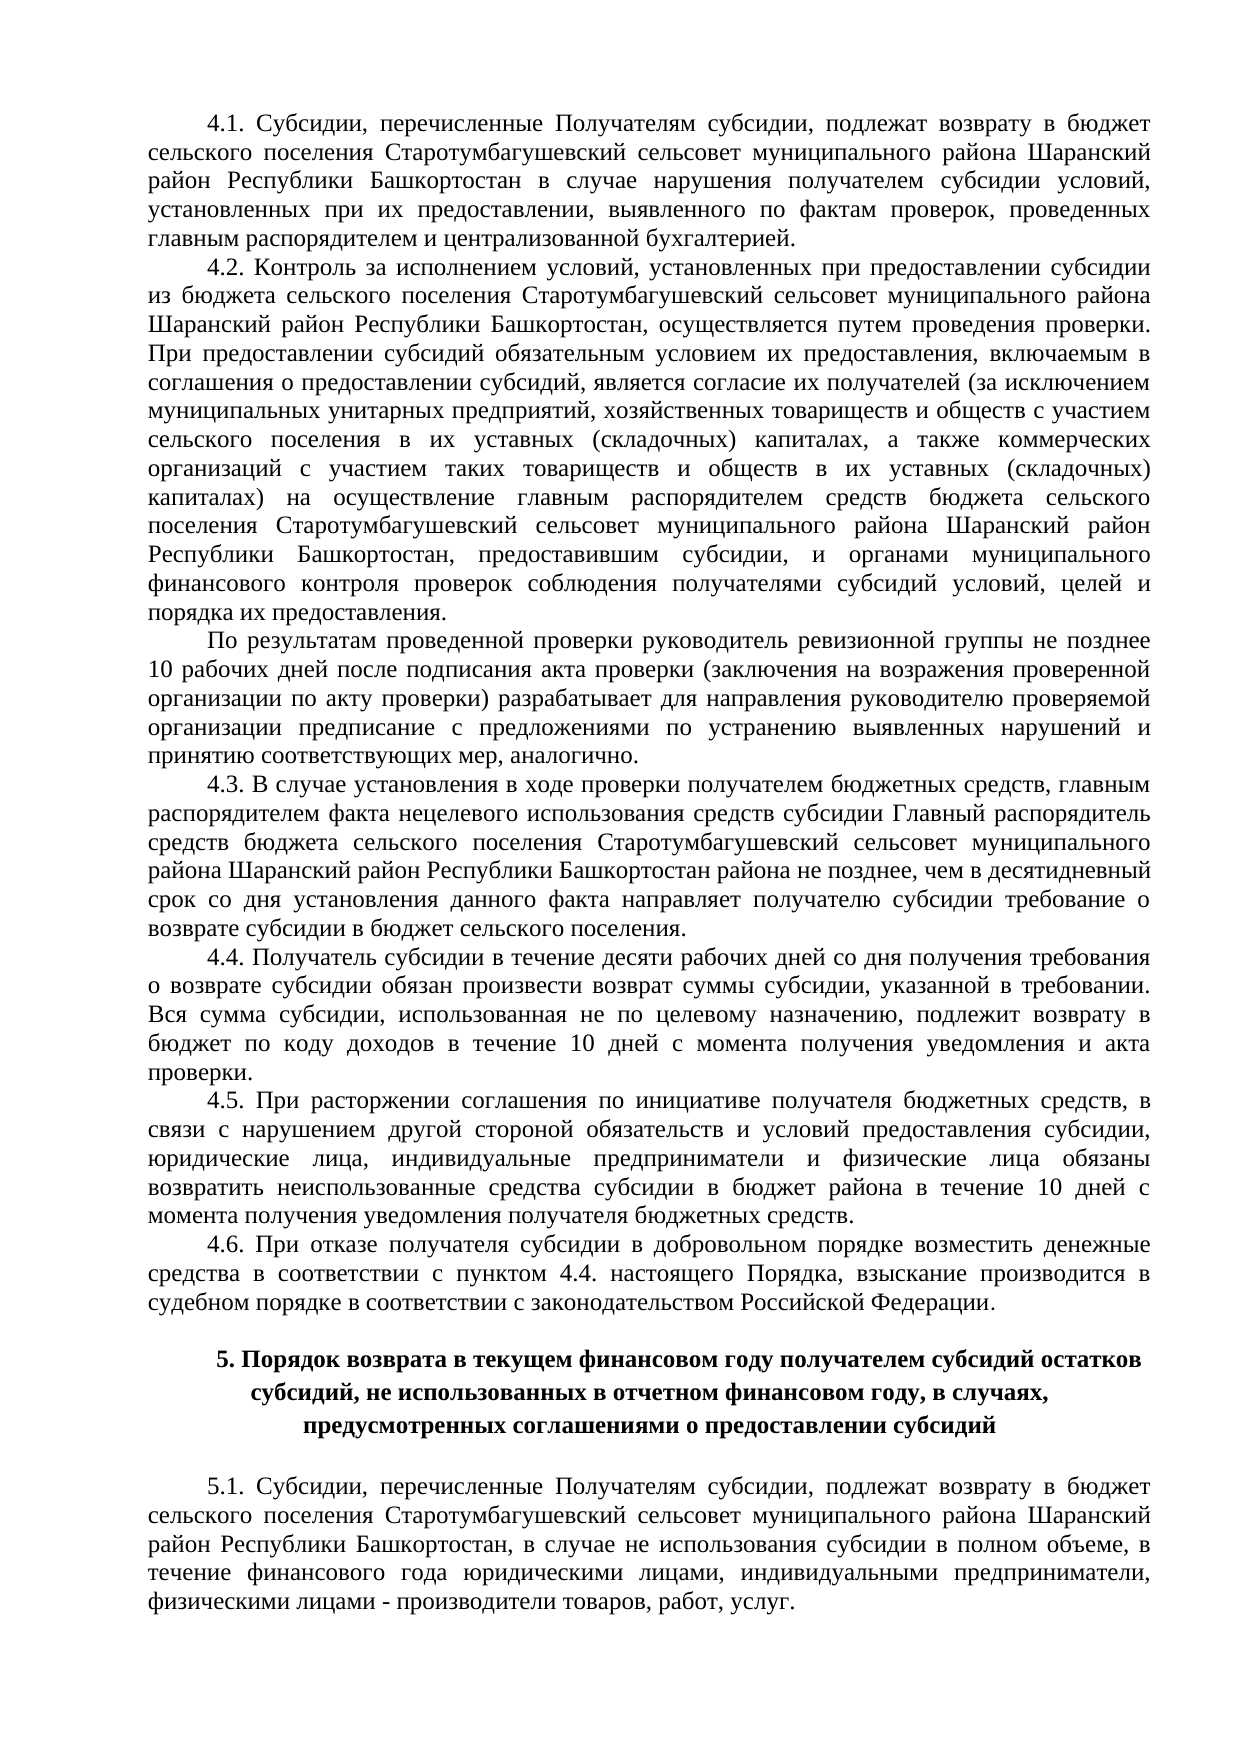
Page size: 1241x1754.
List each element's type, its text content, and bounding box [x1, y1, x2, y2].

text 4.4. Получатель субсидии в течение десяти рабочих дней со дня получения требования о возврате субсидии обязан произвести возврат суммы субсидии, указанной в требовании. Вся сумма субсидии, использованная не по целевому назначению, подлежит возврату в бюджет по коду доходов в течение 10 дней с момента получения уведомления и акта проверки. [148, 942, 1152, 1085]
text 5.1. Субсидии, перечисленные Получателям субсидии, подлежат возврату в бюджет сельского поселения Старотумбагушевский сельсовет муниципального района Шаранский район Республики Башкортостан, в случае не использования субсидии в полном объеме, в течение финансового года юридическими лицами, индивидуальными предприниматели, физическими лицами - производители товаров, работ, услуг. [148, 1471, 1152, 1615]
text По результатам проведенной проверки руководитель ревизионной группы не позднее 10 рабочих дней после подписания акта проверки (заключения на возражения проверенной организации по акту проверки) разрабатывает для направления руководителю проверяемой организации предписание с предложениями по устранению выявленных нарушений и принятию соответствующих мер, аналогично. [148, 625, 1152, 769]
text 4.6. При отказе получателя субсидии в добровольном порядке возместить денежные средства в соответствии с пунктом 4.4. настоящего Порядка, взыскание производится в судебном порядке в соответствии с законодательством Российской Федерации. [148, 1229, 1152, 1316]
text 4.1. Субсидии, перечисленные Получателям субсидии, подлежат возврату в бюджет сельского поселения Старотумбагушевский сельсовет муниципального района Шаранский район Республики Башкортостан в случае нарушения получателем субсидии условий, установленных при их предоставлении, выявленного по фактам проверок, проведенных главным распорядителем и централизованной бухгалтерией. [148, 108, 1152, 252]
text 4.5. При расторжении соглашения по инициативе получателя бюджетных средств, в связи с нарушением другой стороной обязательств и условий предоставления субсидии, юридические лица, индивидуальные предприниматели и физические лица обязаны возвратить неиспользованные средства субсидии в бюджет района в течение 10 дней с момента получения уведомления получателя бюджетных средств. [148, 1085, 1152, 1229]
text 4.2. Контроль за исполнением условий, установленных при предоставлении субсидии из бюджета сельского поселения Старотумбагушевский сельсовет муниципального района Шаранский район Республики Башкортостан, осуществляется путем проведения проверки. При предоставлении субсидий обязательным условием их предоставления, включаемым в соглашения о предоставлении субсидий, является согласие их получателей (за исключением муниципальных унитарных предприятий, хозяйственных товариществ и обществ с участием сельского поселения в их уставных (складочных) капиталах, а также коммерческих организаций с участием таких товариществ и обществ в их уставных (складочных) капиталах) на осуществление главным распорядителем средств бюджета сельского поселения Старотумбагушевский сельсовет муниципального района Шаранский район Республики Башкортостан, предоставившим субсидии, и органами муниципального финансового контроля проверок соблюдения получателями субсидий условий, целей и порядка их предоставления. [148, 252, 1152, 625]
text 5. Порядок возврата в текущем финансовом году получателем субсидий остатков субсидий, не использованных в отчетном финансовом году, в случаях, предусмотренных соглашениями о предоставлении субсидий [148, 1344, 1152, 1438]
text 4.3. В случае установления в ходе проверки получателем бюджетных средств, главным распорядителем факта нецелевого использования средств субсидии Главный распорядитель средств бюджета сельского поселения Старотумбагушевский сельсовет муниципального района Шаранский район Республики Башкортостан района не позднее, чем в десятидневный срок со дня установления данного факта направляет получателю субсидии требование о возврате субсидии в бюджет сельского поселения. [148, 769, 1152, 942]
